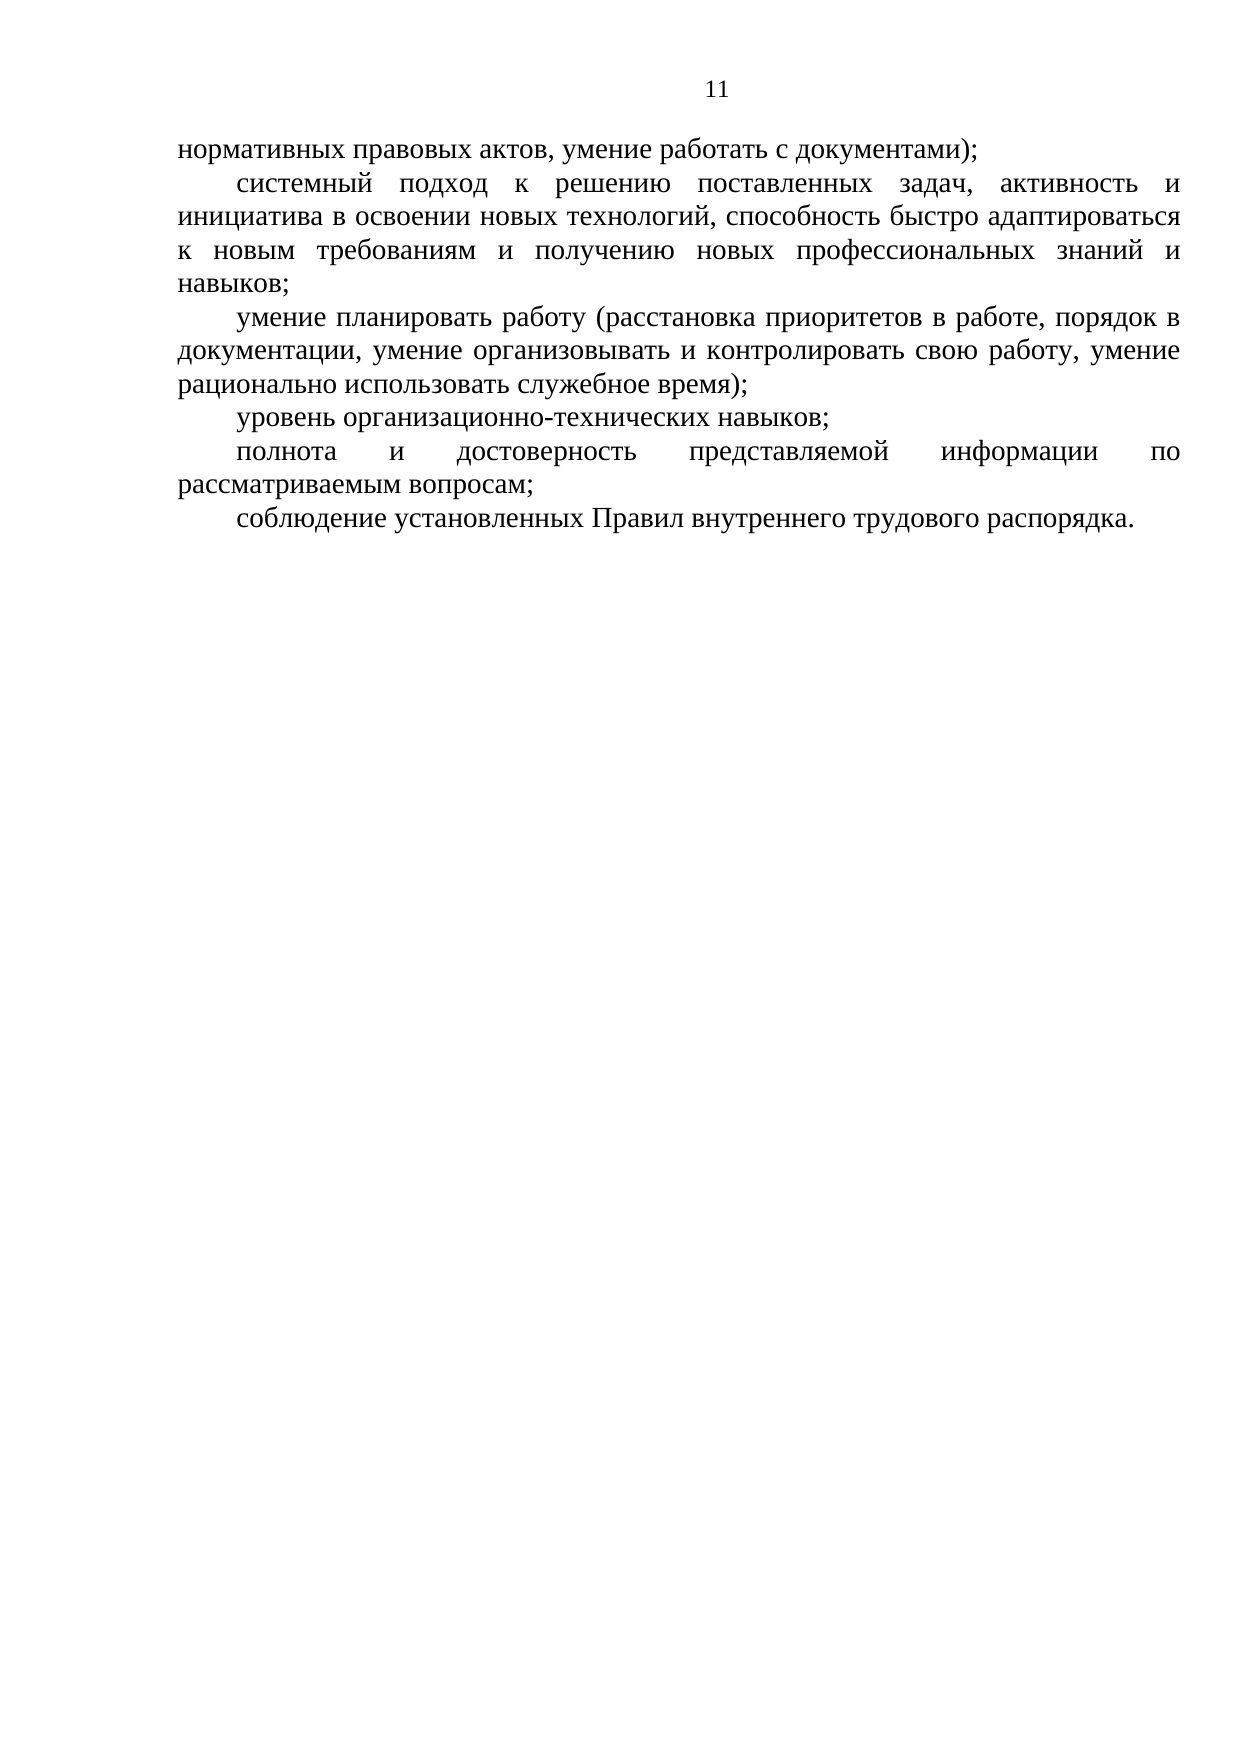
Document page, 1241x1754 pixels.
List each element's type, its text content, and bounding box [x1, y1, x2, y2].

text соблюдение установленных Правил внутреннего трудового распорядка. [177, 500, 1181, 534]
text системный подход к решению поставленных задач, активность и инициатива в освоении новых технологий, способность быстро адаптироваться к новым требованиям и получению новых профессиональных знаний и навыков; [177, 165, 1181, 299]
text уровень организационно-технических навыков; [177, 399, 1181, 433]
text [177, 131, 1181, 165]
text полнота и достоверность представляемой информации по рассматриваемым вопросам; [177, 433, 1181, 500]
text умение планировать работу (расстановка приоритетов в работе, порядок в документации, умение организовывать и контролировать свою работу, умение рационально использовать служебное время); [177, 299, 1181, 399]
